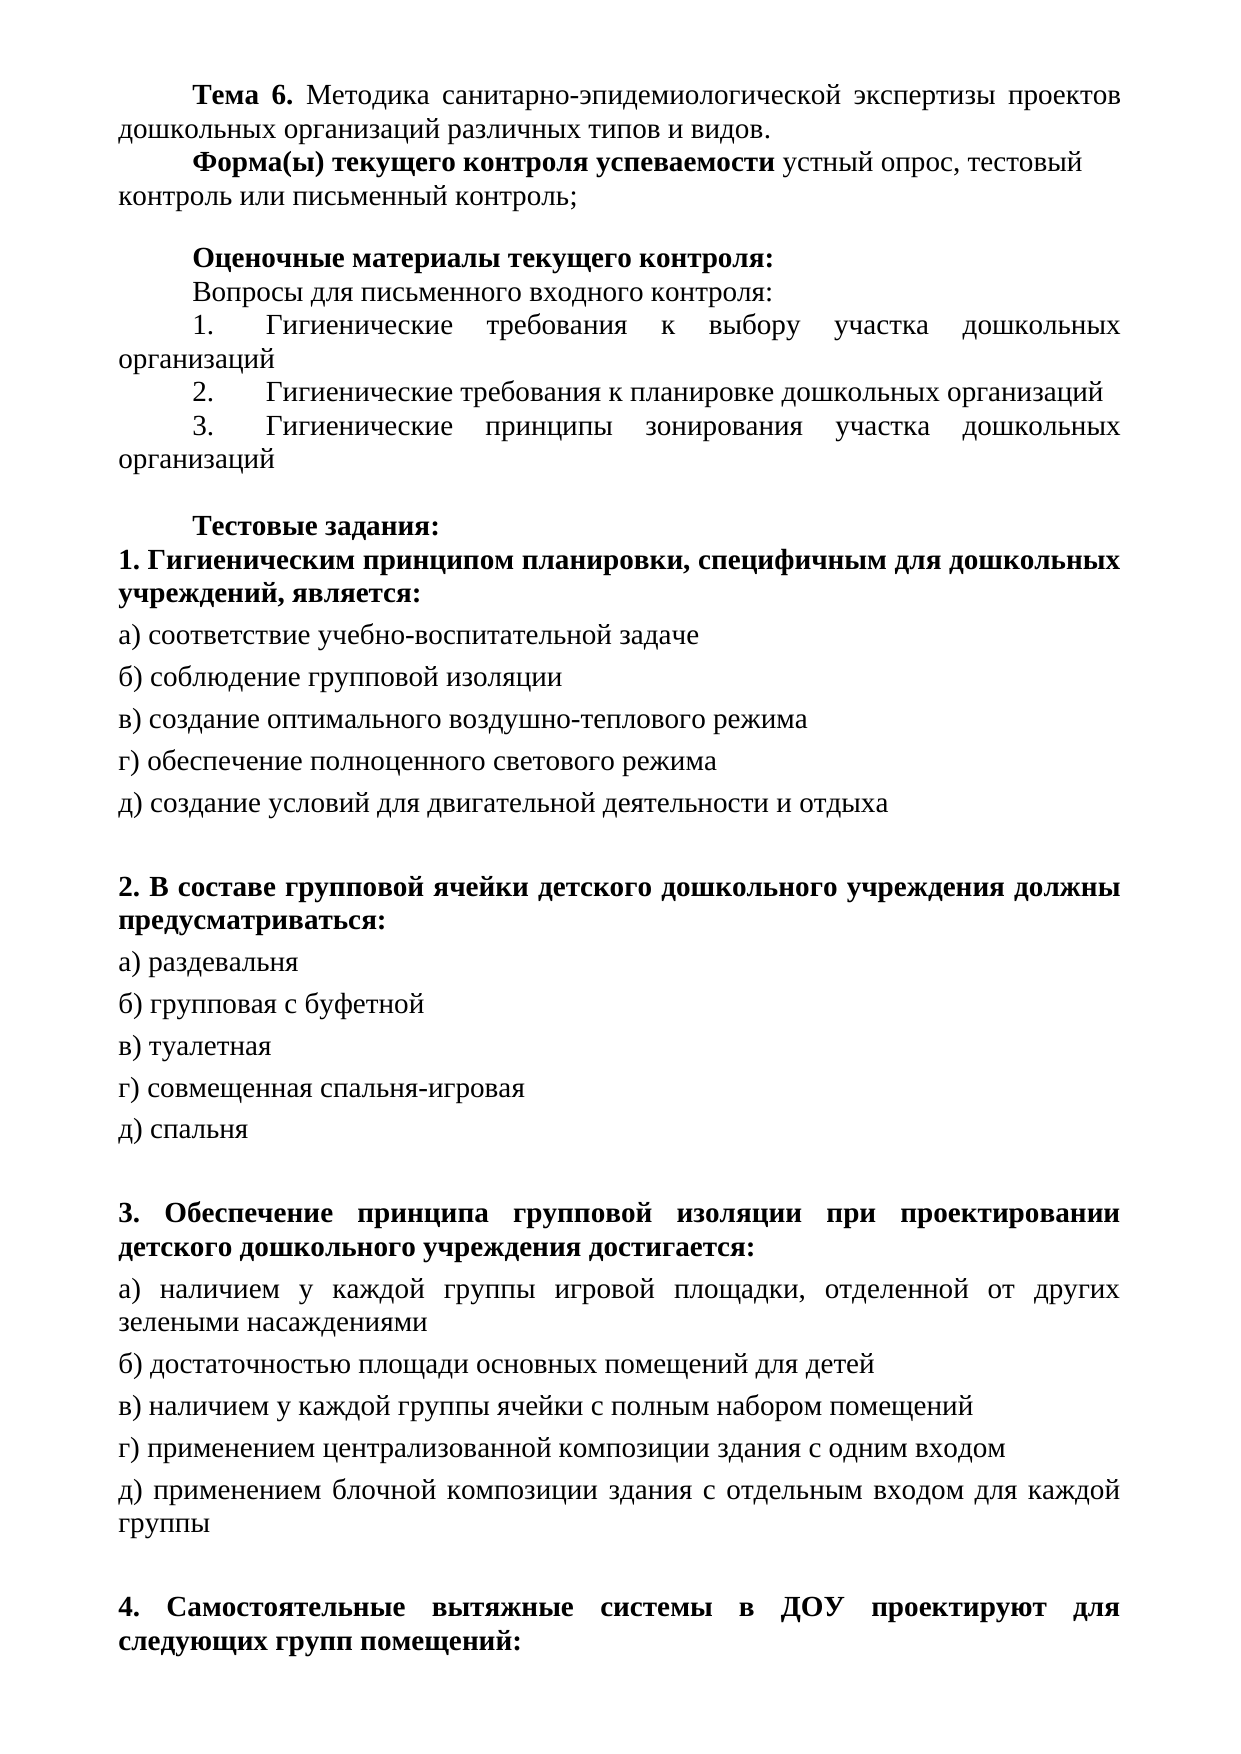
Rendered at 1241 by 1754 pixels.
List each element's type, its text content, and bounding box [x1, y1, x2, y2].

text а) раздевальня [118, 944, 1121, 978]
text Форма(ы) текущего контроля успеваемости устный опрос, тестовый контроль или письменный контроль; [118, 144, 1121, 240]
text д) применением блочной композиции здания с отдельным входом для каждой группы [118, 1472, 1121, 1539]
text б) групповая с буфетной [118, 986, 1121, 1019]
text д) создание условий для двигательной деятельности и отдыха [118, 785, 1121, 818]
text б) достаточностью площади основных помещений для детей [118, 1346, 1121, 1380]
text в) наличием у каждой группы ячейки с полным набором помещений [118, 1388, 1121, 1422]
text д) спальня [118, 1112, 1121, 1145]
list Гигиенические требования к выбору участка дошкольных организаций [118, 307, 1121, 374]
list Гигиенические принципы зонирования участка дошкольных организаций [118, 408, 1121, 475]
text в) создание оптимального воздушно-теплового режима [118, 701, 1121, 735]
text а) соответствие учебно-воспитательной задаче [118, 617, 1121, 651]
text 4. Самостоятельные вытяжные системы в ДОУ проектируют для следующих групп помещений: [118, 1589, 1121, 1656]
text Вопросы для письменного входного контроля: [118, 274, 1121, 307]
text б) соблюдение групповой изоляции [118, 659, 1121, 693]
text в) туалетная [118, 1028, 1121, 1061]
text г) совмещенная спальня-игровая [118, 1070, 1121, 1103]
text 1. Гигиеническим принципом планировки, специфичным для дошкольных учреждений, является: [118, 542, 1121, 609]
text Тестовые задания: [192, 508, 1121, 542]
text г) применением централизованной композиции здания с одним входом [118, 1430, 1121, 1463]
text Тема 6. Методика санитарно-эпидемиологической экспертизы проектов дошкольных организаций различных типов и видов. [118, 77, 1121, 144]
text а) наличием у каждой группы игровой площадки, отделенной от других зелеными насаждениями [118, 1271, 1121, 1338]
text Оценочные материалы текущего контроля: [118, 240, 1121, 274]
text 2. В составе групповой ячейки детского дошкольного учреждения должны предусматриваться: [118, 869, 1121, 936]
text г) обеспечение полноценного светового режима [118, 743, 1121, 777]
list Гигиенические требования к планировке дошкольных организаций [118, 374, 1121, 408]
text 3. Обеспечение принципа групповой изоляции при проектировании детского дошкольного учреждения достигается: [118, 1195, 1121, 1262]
